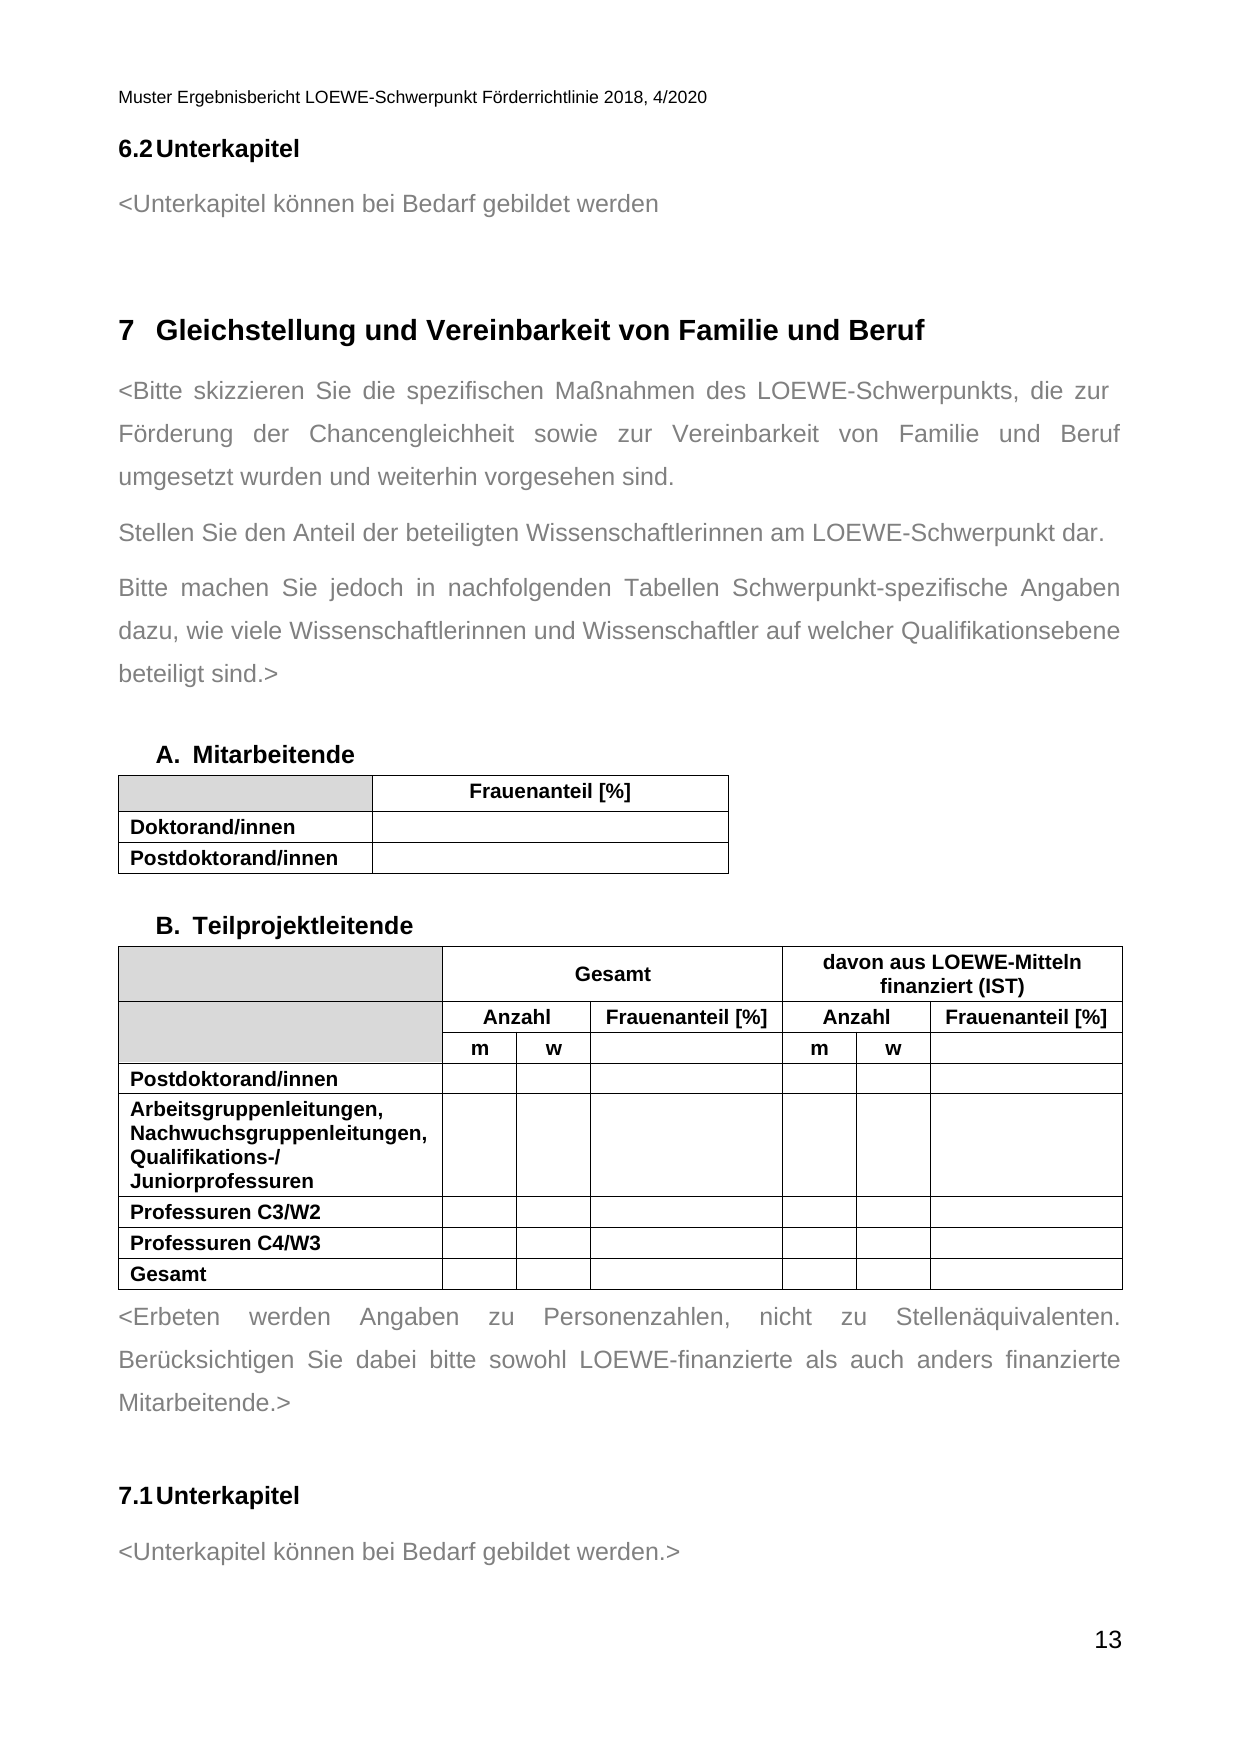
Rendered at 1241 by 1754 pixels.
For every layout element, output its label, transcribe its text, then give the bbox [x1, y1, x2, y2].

table_cell [783, 1094, 856, 1196]
table_cell [517, 1259, 590, 1288]
table_cell m [443, 1033, 516, 1062]
table_cell Professuren C4/W3 [119, 1228, 442, 1258]
table_cell Gesamt [119, 1259, 442, 1288]
text Bitte machen Sie jedoch in nachfolgenden Tabellen Schwerpunkt-spezifische Angaben dazu, wie viele Wissenschaftlerinnen und Wissenschaftler auf welcher Qualifikationsebene beteiligt sind.> [118, 573, 1122, 688]
list Mitarbeitende [155, 740, 1122, 769]
table_cell Frauenanteil [%] [591, 1002, 782, 1032]
table_cell [373, 812, 728, 842]
table_cell [591, 1197, 782, 1227]
table_cell Anzahl [443, 1002, 590, 1032]
table_cell [931, 1033, 1122, 1062]
table_cell [443, 1259, 516, 1288]
table_cell [857, 1228, 930, 1258]
list Gleichstellung und Vereinbarkeit von Familie und Beruf [118, 313, 1122, 346]
table_cell [783, 1197, 856, 1227]
table_cell Professuren C3/W2 [119, 1197, 442, 1227]
table_cell [517, 1094, 590, 1196]
table_cell [783, 1259, 856, 1288]
table_cell w [857, 1033, 930, 1062]
table_cell [443, 1197, 516, 1227]
list <Bitte skizzieren Sie die spezifischen Maßnahmen des LOEWE-Schwerpunkts, die zur Förderung der Chancengleichheit sowie zur Vereinbarkeit von Familie und Beruf umgesetzt wurden und weiterhin vorgesehen sind. [118, 376, 1122, 491]
text <Unterkapitel können bei Bedarf gebildet werden [118, 189, 1122, 218]
table_header davon aus LOEWE-Mitteln finanziert (IST) [783, 947, 1122, 1001]
table_cell m [783, 1033, 856, 1062]
table_cell [119, 1002, 442, 1062]
table_cell [857, 1197, 930, 1227]
table_cell [517, 1228, 590, 1258]
table_cell [783, 1064, 856, 1093]
text <Erbeten werden Angaben zu Personenzahlen, nicht zu Stellenäquivalenten. Berücksichtigen Sie dabei bitte sowohl LOEWE-finanzierte als auch anders finanzierte Mitarbeitende.> [118, 1302, 1122, 1417]
table_cell [591, 1094, 782, 1196]
table_cell Anzahl [783, 1002, 930, 1032]
table_cell w [517, 1033, 590, 1062]
table_cell [931, 1259, 1122, 1288]
table_cell [783, 1228, 856, 1258]
table_cell [517, 1064, 590, 1093]
list Unterkapitel [118, 133, 1122, 162]
list Unterkapitel [118, 1481, 1122, 1510]
table_cell Doktorand/innen [119, 812, 372, 842]
table_cell [591, 1228, 782, 1258]
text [118, 1537, 1122, 1566]
table_cell [443, 1228, 516, 1258]
table_cell [517, 1197, 590, 1227]
table_cell [443, 1094, 516, 1196]
table_cell [443, 1064, 516, 1093]
table_cell [857, 1094, 930, 1196]
table_header Gesamt [443, 947, 782, 1001]
table_cell Postdoktorand/innen [119, 843, 372, 872]
table_header [119, 776, 372, 811]
table_cell [373, 843, 728, 872]
table_cell [857, 1259, 930, 1288]
list Teilprojektleitende [155, 911, 1122, 940]
table_header [119, 947, 442, 1001]
table_cell Arbeitsgruppenleitungen, Nachwuchsgruppenleitungen, Qualifikations-/ Juniorprofessuren [119, 1094, 442, 1196]
table_cell [931, 1197, 1122, 1227]
table_cell [591, 1064, 782, 1093]
table_cell Postdoktorand/innen [119, 1064, 442, 1093]
table_header Frauenanteil [%] [373, 776, 728, 811]
table_cell [931, 1064, 1122, 1093]
table_cell [591, 1259, 782, 1288]
table_cell [857, 1064, 930, 1093]
table_cell Frauenanteil [%] [931, 1002, 1122, 1032]
table_cell [931, 1228, 1122, 1258]
list Stellen Sie den Anteil der beteiligten Wissenschaftlerinnen am LOEWE-Schwerpunkt dar. [118, 518, 1122, 546]
table_cell [591, 1033, 782, 1062]
table_cell [931, 1094, 1122, 1196]
